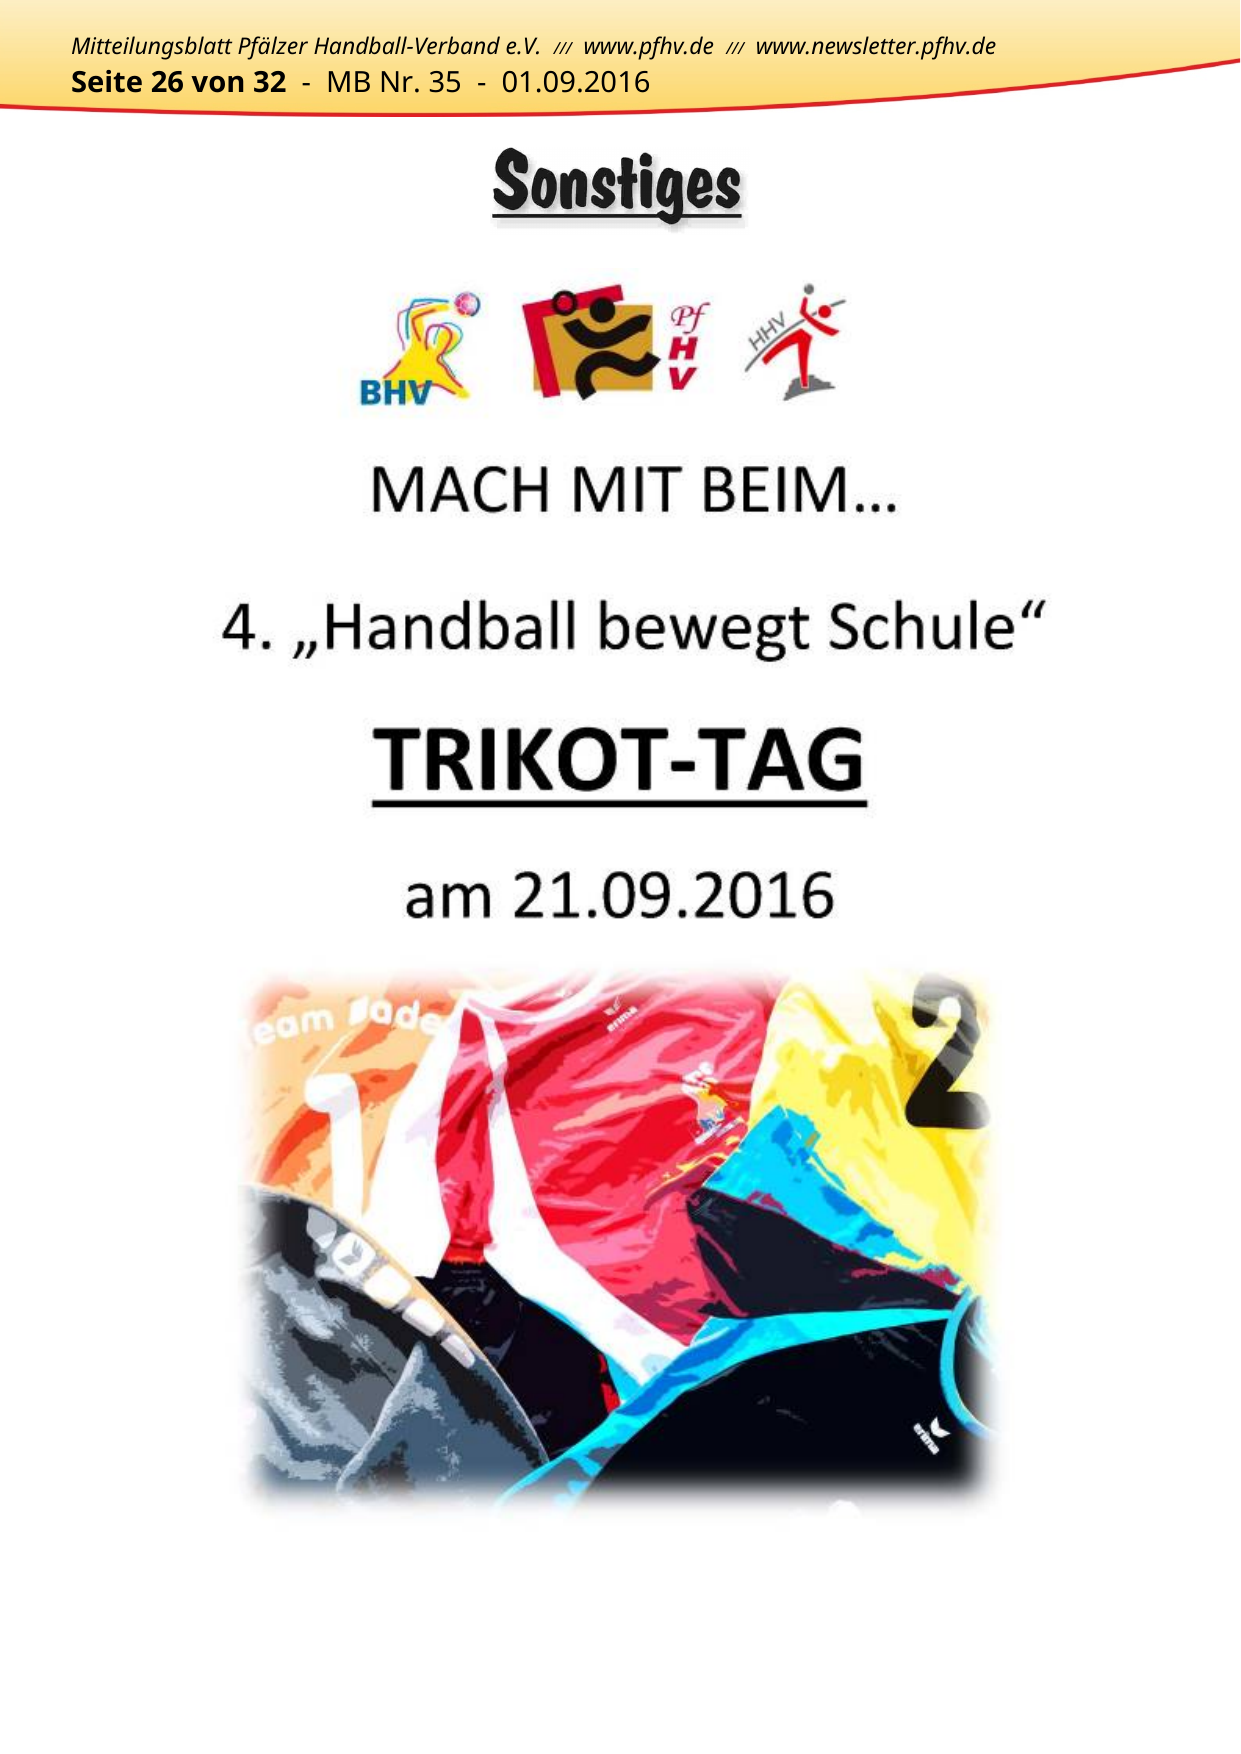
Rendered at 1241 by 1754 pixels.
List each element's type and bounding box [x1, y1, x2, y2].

picture [490, 147, 750, 235]
picture [0, 0, 1241, 117]
picture [138, 268, 1102, 1630]
